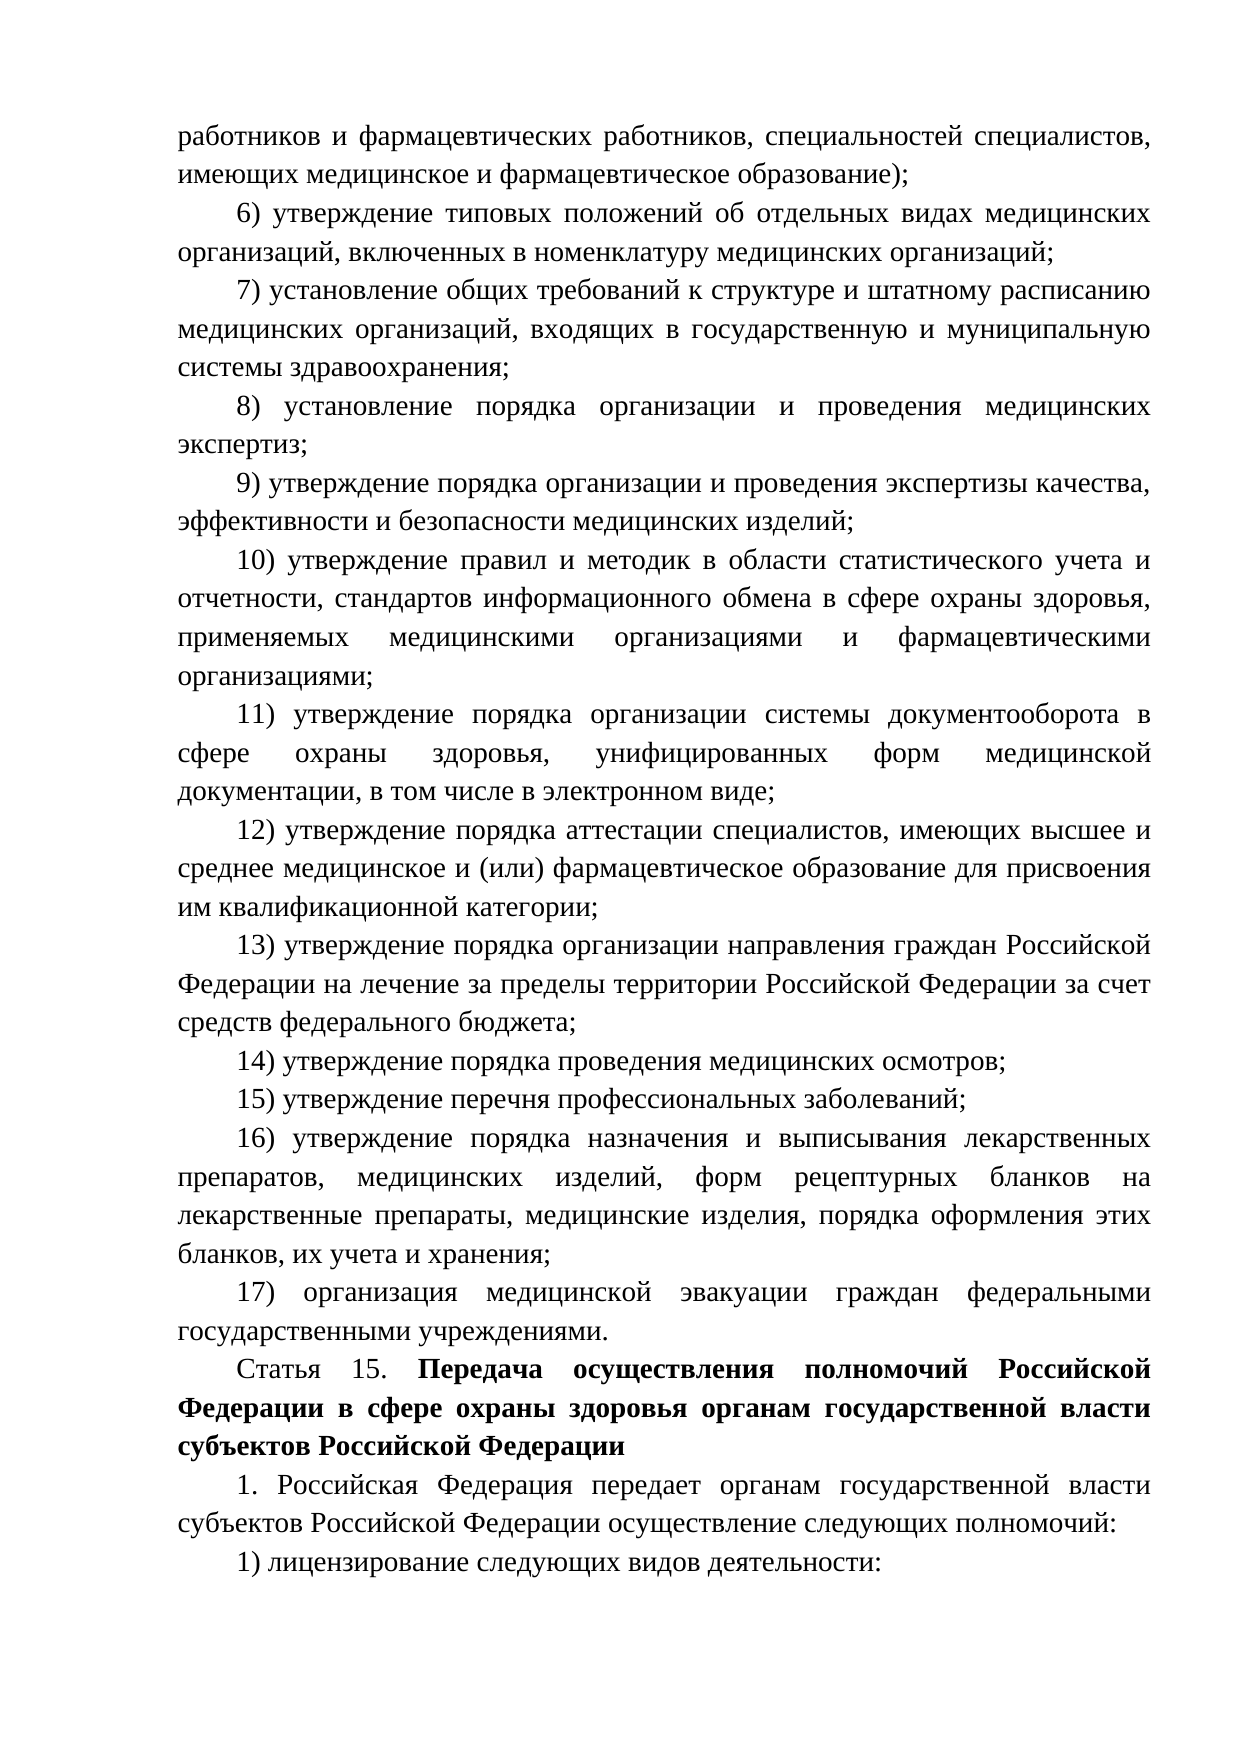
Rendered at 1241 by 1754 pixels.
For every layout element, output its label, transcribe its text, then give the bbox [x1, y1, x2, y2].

text 14) утверждение порядка проведения медицинских осмотров; [177, 1043, 1152, 1077]
text 6) утверждение типовых положений об отдельных видах медицинских организаций, включенных в номенклатуру медицинских организаций; [177, 195, 1152, 267]
text 16) утверждение порядка назначения и выписывания лекарственных препаратов, медицинских изделий, форм рецептурных бланков на лекарственные препараты, медицинские изделия, порядка оформления этих бланков, их учета и хранения; [177, 1120, 1152, 1269]
text 12) утверждение порядка аттестации специалистов, имеющих высшее и среднее медицинское и (или) фармацевтическое образование для присвоения им квалификационной категории; [177, 812, 1152, 922]
text 15) утверждение перечня профессиональных заболеваний; [177, 1082, 1152, 1115]
text 8) установление порядка организации и проведения медицинских экспертиз; [177, 388, 1152, 460]
text 10) утверждение правил и методик в области статистического учета и отчетности, стандартов информационного обмена в сфере охраны здоровья, применяемых медицинскими организациями и фармацевтическими организациями; [177, 542, 1152, 691]
text 13) утверждение порядка организации направления граждан Российской Федерации на лечение за пределы территории Российской Федерации за счет средств федерального бюджета; [177, 927, 1152, 1038]
text 7) установление общих требований к структуре и штатному расписанию медицинских организаций, входящих в государственную и муниципальную системы здравоохранения; [177, 272, 1152, 383]
text 1. Российская Федерация передает органам государственной власти субъектов Российской Федерации осуществление следующих полномочий: [177, 1467, 1152, 1539]
text 1) лицензирование следующих видов деятельности: [177, 1544, 1152, 1578]
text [177, 118, 1152, 190]
text Статья 15. Передача осуществления полномочий Российской Федерации в сфере охраны здоровья органам государственной власти субъектов Российской Федерации [177, 1351, 1152, 1462]
text 11) утверждение порядка организации системы документооборота в сфере охраны здоровья, унифицированных форм медицинской документации, в том числе в электронном виде; [177, 696, 1152, 807]
text 9) утверждение порядка организации и проведения экспертизы качества, эффективности и безопасности медицинских изделий; [177, 465, 1152, 537]
text 17) организация медицинской эвакуации граждан федеральными государственными учреждениями. [177, 1274, 1152, 1346]
